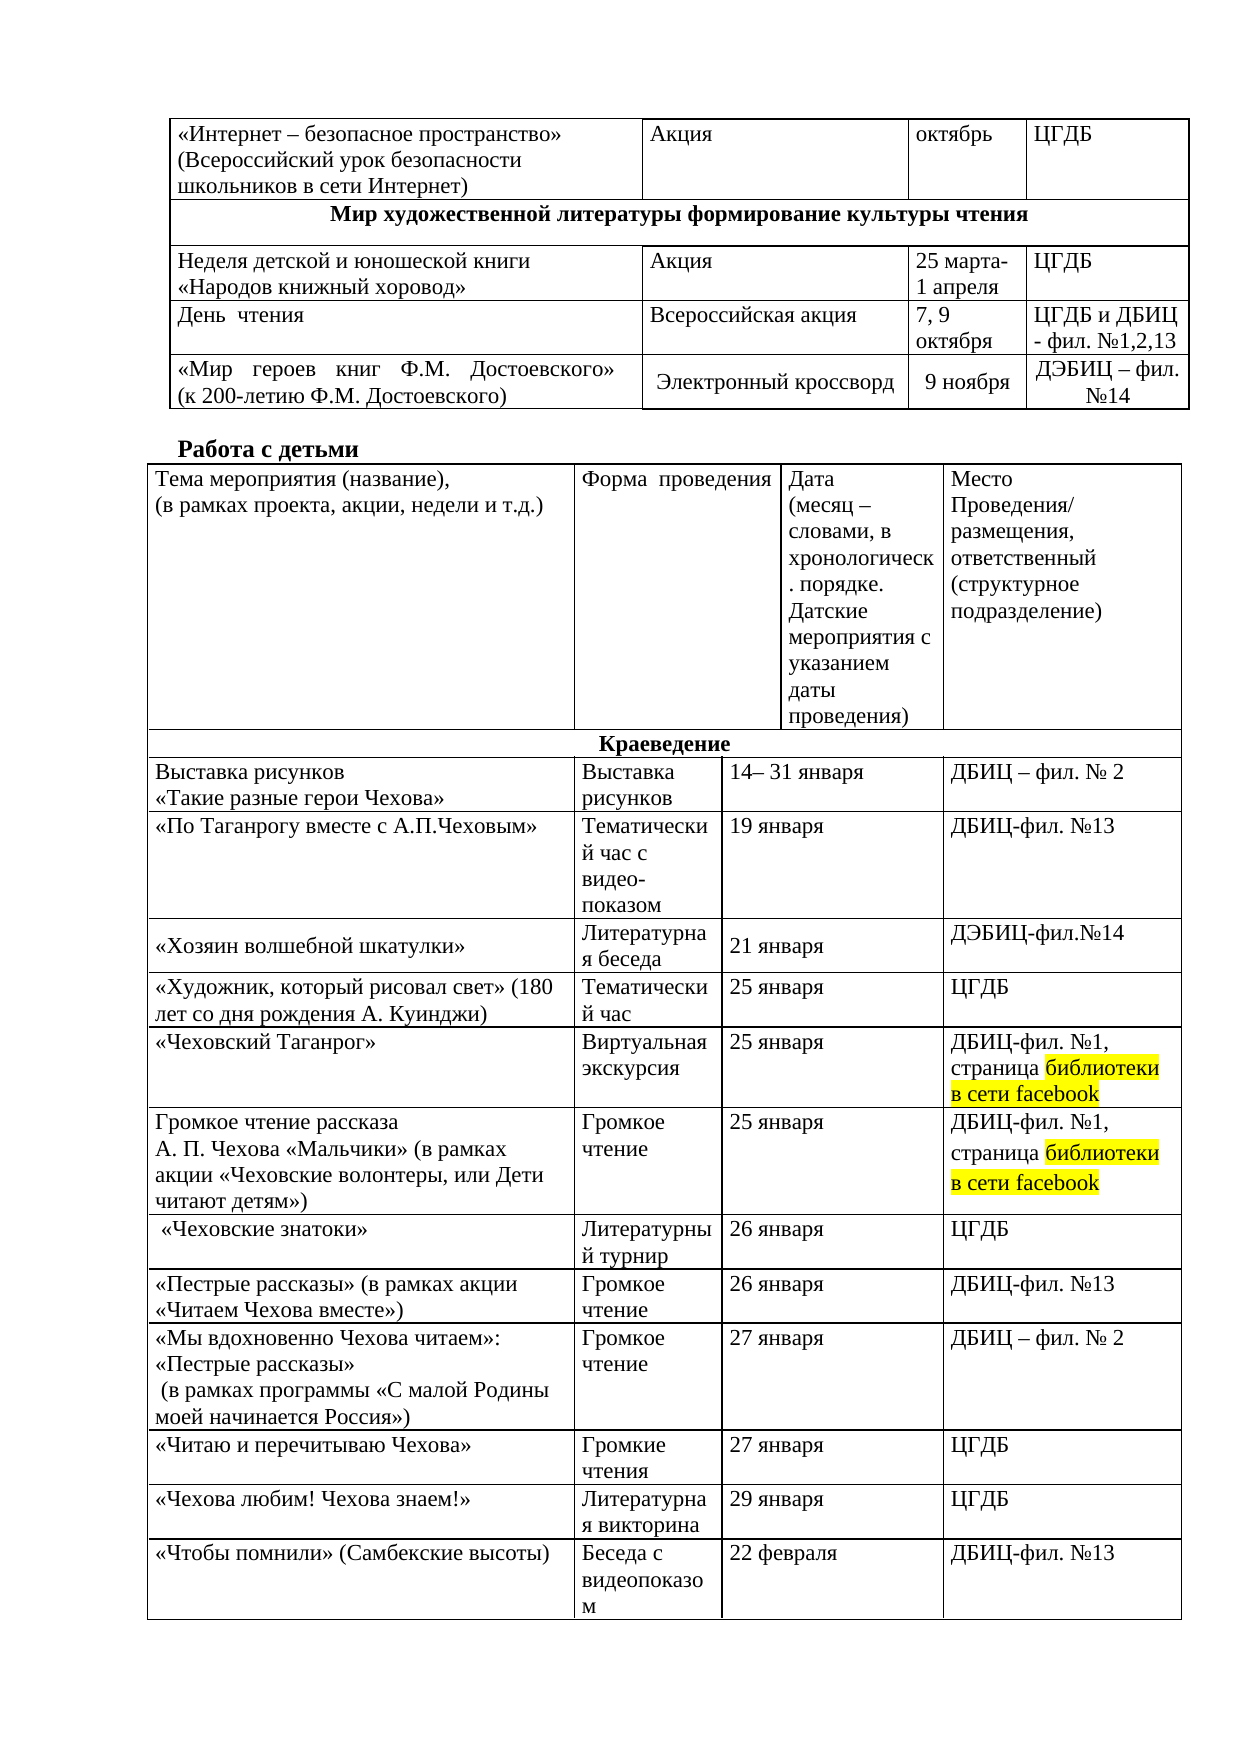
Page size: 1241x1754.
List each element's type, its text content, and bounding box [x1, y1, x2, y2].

table_cell ЦГДБ [1027, 247, 1188, 299]
table_cell Неделя детской и юношеской книги «Народов книжный хоровод» [171, 246, 642, 299]
table_cell «Пестрые рассказы» (в рамках акции «Читаем Чехова вместе») [148, 1269, 574, 1322]
table_cell Литературная беседа [575, 919, 721, 972]
table_cell Тематический час [575, 973, 721, 1026]
table_cell Громкое чтение [575, 1324, 721, 1429]
table_header Тема мероприятия (название), (в рамках проекта, акции, недели и т.д.) [148, 465, 574, 728]
table_cell Виртуальная экскурсия [575, 1028, 721, 1107]
table_cell 25 января [723, 1108, 943, 1214]
table_header Форма проведения [575, 465, 780, 728]
table_cell «Чеховский Таганрог» [148, 1027, 574, 1107]
table_cell 26 января [723, 1215, 943, 1268]
table_cell 25 января [723, 973, 943, 1026]
table_cell ЦГДБ и ДБИЦ - фил. №1,2,13 [1027, 301, 1188, 354]
table_cell 7, 9 октября [909, 301, 1026, 354]
table_cell Акция [643, 247, 908, 299]
table_cell Литературный турнир [575, 1215, 721, 1268]
table_cell «По Таганрогу вместе с А.П.Чеховым» [148, 812, 574, 918]
table_cell Литературная викторина [575, 1485, 721, 1538]
table_cell ЦГДБ [944, 1431, 1181, 1483]
table_cell 21 января [723, 919, 943, 972]
table_cell 19 января [723, 812, 943, 918]
table_cell ДБИЦ-фил. №1, страница библиотеки в сети facebook [944, 1028, 1181, 1107]
table_cell Всероссийская акция [643, 301, 908, 354]
table_cell 25 января [723, 1028, 943, 1107]
table_cell 9 ноября [909, 355, 1026, 408]
table_cell «Чтобы помнили» (Самбекские высоты) [148, 1539, 574, 1618]
list Работа с детьми [177, 434, 1152, 463]
table_cell Краеведение [148, 730, 1181, 756]
table_cell «Чеховские знатоки» [148, 1215, 574, 1268]
table_cell 25 марта-1 апреля [909, 247, 1026, 299]
table_cell ДБИЦ-фил. №13 [944, 1540, 1181, 1618]
table_cell ДБИЦ-фил. №1, страница библиотеки в сети facebook [944, 1108, 1181, 1214]
table_cell «Мир героев книг Ф.М. Достоевского» (к 200-летию Ф.М. Достоевского) [171, 355, 642, 408]
table_cell 22 февраля [723, 1540, 943, 1618]
table_cell ДБИЦ-фил. №13 [944, 1270, 1181, 1322]
table_cell Выставка рисунков «Такие разные герои Чехова» [148, 758, 574, 811]
table_cell ЦГДБ [944, 1215, 1181, 1268]
table_cell Громкое чтение рассказа А. П. Чехова «Мальчики» (в рамках акции «Чеховские волонтеры, или Дети читают детям») [148, 1108, 574, 1214]
table_cell «Интернет – безопасное пространство» (Всероссийский урок безопасности школьников в сети Интернет) [171, 119, 642, 199]
table_cell 27 января [723, 1324, 943, 1429]
table_cell «Мы вдохновенно Чехова читаем»: «Пестрые рассказы» (в рамках программы «С малой Родины моей начинается Россия») [148, 1323, 574, 1429]
table_cell Громкие чтения [575, 1431, 721, 1483]
table_cell «Хозяин волшебной шкатулки» [148, 919, 574, 972]
table_cell 26 января [723, 1270, 943, 1322]
table_cell ДБИЦ – фил. № 2 [944, 758, 1181, 811]
table_cell октябрь [909, 120, 1026, 199]
table_cell ДБИЦ – фил. № 2 [944, 1324, 1181, 1429]
table_cell День чтения [171, 301, 642, 354]
table_cell ДЭБИЦ – фил. №14 [1027, 355, 1188, 408]
table_cell ЦГДБ [1027, 120, 1188, 199]
table_cell «Чехова любим! Чехова знаем!» [148, 1485, 574, 1538]
table_cell 14– 31 января [723, 758, 943, 811]
table_header Дата (месяц – словами, в хронологическ. порядке. Датские мероприятия с указанием даты проведения) [782, 465, 943, 728]
table_cell Электронный кроссворд [643, 355, 908, 408]
table_cell ДБИЦ-фил. №13 [944, 812, 1181, 918]
table_cell Акция [643, 120, 908, 199]
table_cell 29 января [723, 1485, 943, 1538]
table_cell Мир художественной литературы формирование культуры чтения [171, 200, 1188, 245]
table_cell Громкое чтение [575, 1270, 721, 1322]
table_cell 27 января [723, 1431, 943, 1483]
table_cell ДЭБИЦ-фил.№14 [944, 919, 1181, 972]
table_header Место Проведения/размещения, ответственный (структурное подразделение) [944, 465, 1181, 728]
table_cell «Художник, который рисовал свет» (180 лет со дня рождения А. Куинджи) [148, 973, 574, 1026]
table_cell ЦГДБ [944, 973, 1181, 1026]
table_cell ЦГДБ [944, 1485, 1181, 1538]
table_cell Громкое чтение [575, 1108, 721, 1214]
table_cell Выставка рисунков [575, 758, 721, 811]
table_cell Тематический час с видео-показом [575, 812, 721, 918]
table_cell «Читаю и перечитываю Чехова» [148, 1430, 574, 1483]
table_cell Беседа с видеопоказом [575, 1540, 721, 1618]
